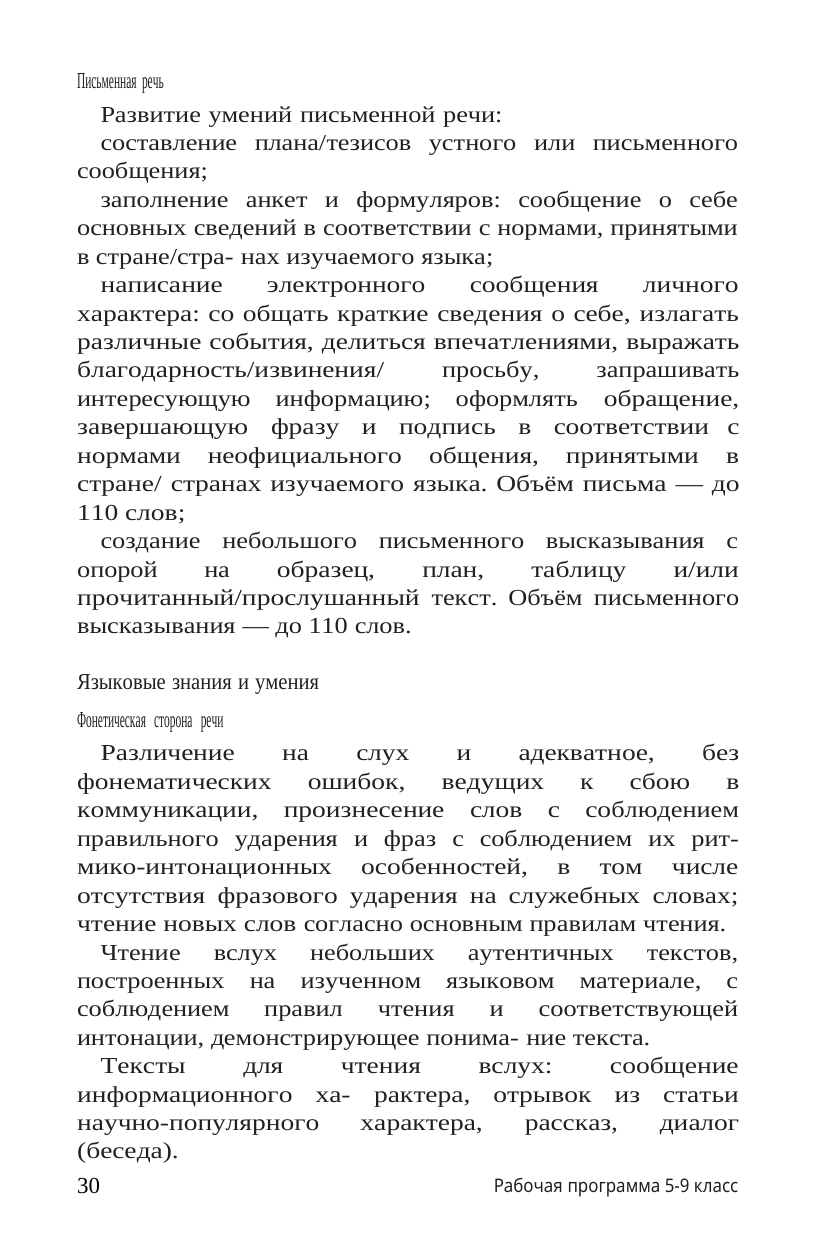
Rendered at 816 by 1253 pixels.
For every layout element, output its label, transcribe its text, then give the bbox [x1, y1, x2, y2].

text заполнение анкет и формуляров: сообщение о себе основных сведений в соответствии с нормами, принятыми в стране/стра- нах изучаемого языка; [77, 186, 739, 269]
text написание электронного сообщения личного характера: со общать краткие сведения о себе, излагать различные события, делиться впечатлениями, выражать благодарность/извинения/ просьбу, запрашивать интересующую информацию; оформлять обращение, завершающую фразу и подпись в соответствии с нормами неофициального общения, принятыми в стране/ странах изучаемого языка. Объём письма — до 110 слов; [77, 271, 739, 525]
text Различение на слух и адекватное, без фонематических ошибок, ведущих к сбою в коммуникации, произнесение слов с соблюдением правильного ударения и фраз с соблюдением их рит- мико-интонационных особенностей, в том числе отсутствия фразового ударения на служебных словах; чтение новых слов согласно основным правилам чтения. [77, 739, 739, 936]
text Фонетическая сторона речи [77, 706, 751, 732]
text создание небольшого письменного высказывания с опорой на образец, план, таблицу и/или прочитанный/прослушанный текст. Объём письменного высказывания — до 110 слов. [77, 527, 739, 639]
text Развитие умений письменной речи: [100, 101, 751, 127]
text составление плана/тезисов устного или письменного сообщения; [77, 129, 739, 184]
text Чтение вслух небольших аутентичных текстов, построенных на изученном языковом материале, с соблюдением правил чтения и соответствующей интонации, демонстрирующее понима- ние текста. [77, 938, 739, 1050]
text Языковые знания и умения [77, 668, 751, 694]
text Тексты для чтения вслух: сообщение информационного ха- рактера, отрывок из статьи научно-популярного характера, рассказ, диалог (беседа). [77, 1052, 739, 1164]
text Письменная речь [77, 67, 751, 93]
